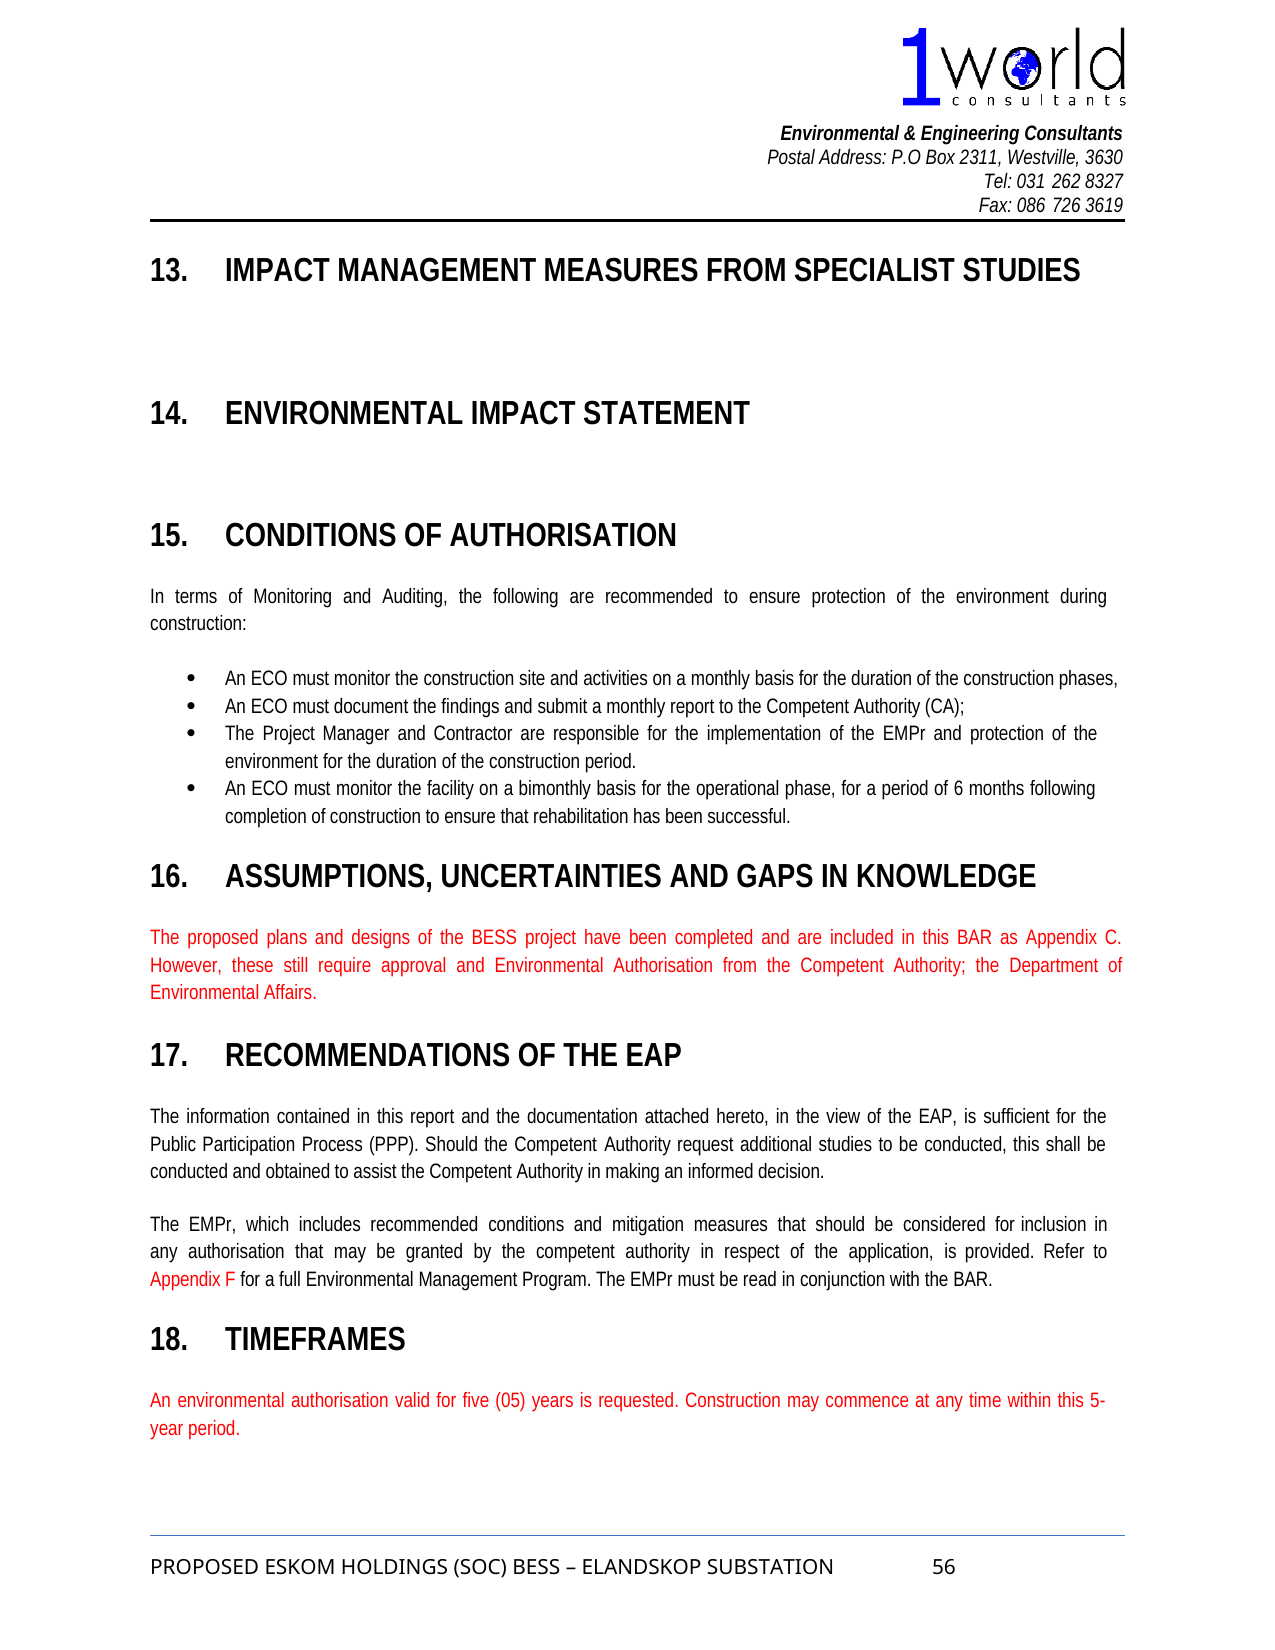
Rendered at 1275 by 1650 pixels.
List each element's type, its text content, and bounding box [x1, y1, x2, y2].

text The information contained in this report and the documentation attached hereto, in the view of the EAP, is sufficient for the Public Participation Process (PPP). Should the Competent Authority request additional studies to be conducted, this shall be conducted and obtained to assist the Competent Authority in making an informed decision. [150, 1104, 1107, 1183]
subtitle CONDITIONS OF AUTHORISATION [150, 515, 1125, 553]
text The EMPr, which includes recommended conditions and mitigation measures that should be considered for inclusion in any authorisation that may be granted by the competent authority in respect of the application, is provided. Refer to Appendix F for a full Environmental Management Program. The EMPr must be read in conjunction with the BAR. [150, 1212, 1107, 1291]
subtitle ENVIRONMENTAL IMPACT STATEMENT [150, 393, 1125, 432]
subtitle IMPACT MANAGEMENT MEASURES FROM SPECIALIST STUDIES [150, 250, 1125, 288]
list The Project Manager and Contractor are responsible for the implementation of the EMPr and protection of the environment for the duration of the construction period. [187, 721, 1098, 773]
text In terms of Monitoring and Auditing, the following are recommended to ensure protection of the environment during construction: [150, 584, 1107, 635]
subtitle ASSUMPTIONS, UNCERTAINTIES AND GAPS IN KNOWLEDGE [150, 856, 1125, 894]
list An ECO must document the findings and submit a monthly report to the Competent Authority (CA); [187, 694, 1125, 718]
subtitle RECOMMENDATIONS OF THE EAP [150, 1035, 1125, 1073]
list An ECO must monitor the facility on a bimonthly basis for the operational phase, for a period of 6 months following completion of construction to ensure that rehabilitation has been successful. [187, 776, 1098, 828]
picture [867, 0, 1160, 118]
subtitle TIMEFRAMES [150, 1319, 1125, 1357]
list An ECO must monitor the construction site and activities on a monthly basis for the duration of the construction phases, [187, 666, 1125, 690]
text An environmental authorisation valid for five (05) years is requested. Construction may commence at any time within this 5-year period. [150, 1388, 1107, 1440]
text The proposed plans and designs of the BESS project have been completed and are included in this BAR as Appendix C. However, these still require approval and Environmental Authorisation from the Competent Authority; the Department of Environmental Affairs. [150, 925, 1125, 1004]
